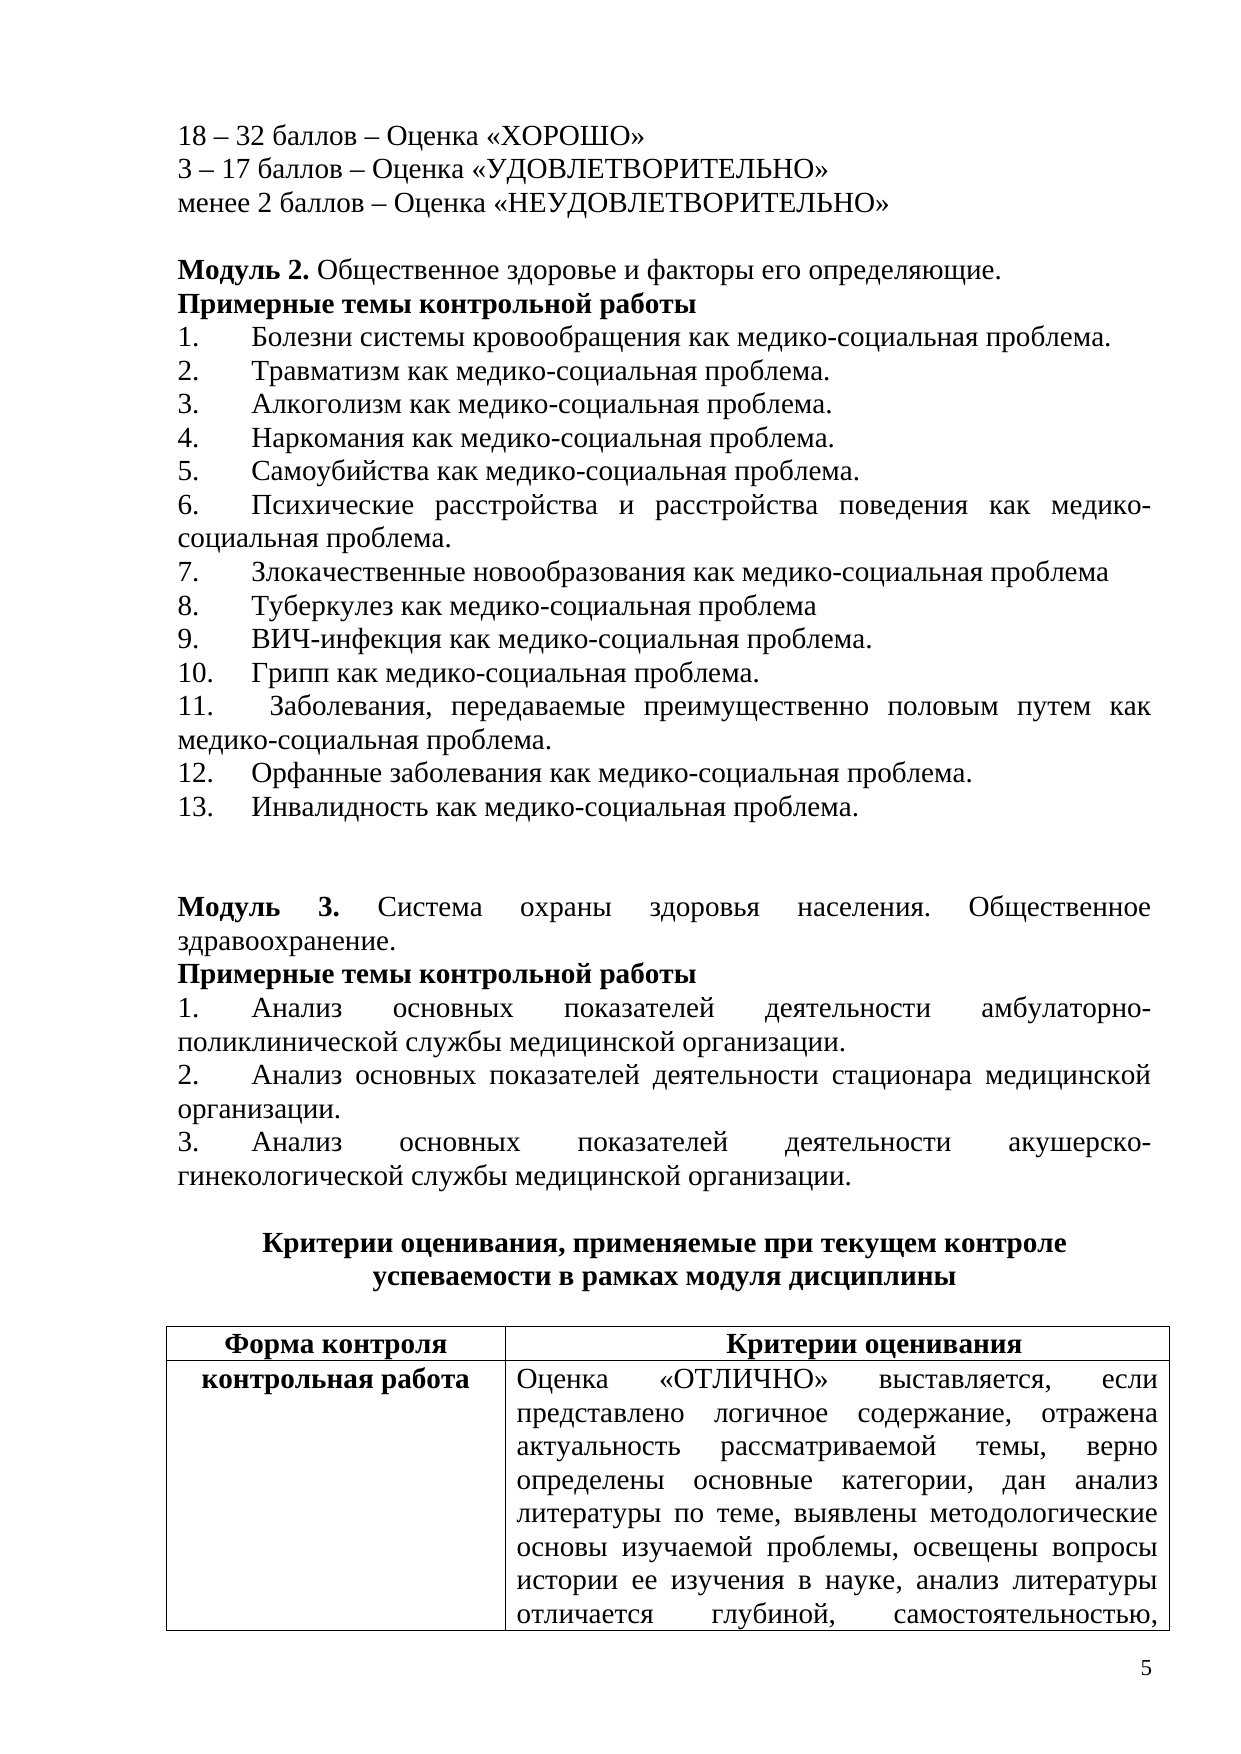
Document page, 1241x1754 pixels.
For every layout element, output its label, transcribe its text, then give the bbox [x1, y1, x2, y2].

list Орфанные заболевания как медико-социальная проблема. [177, 755, 1152, 789]
table_header Форма контроля [167, 1327, 505, 1360]
text менее 2 баллов – Оценка «НЕУДОВЛЕТВОРИТЕЛЬНО» [177, 185, 1152, 219]
list Болезни системы кровообращения как медико-социальная проблема. [177, 319, 1152, 353]
list ВИЧ-инфекция как медико-социальная проблема. [177, 621, 1152, 655]
list Модуль 2. Общественное здоровье и факторы его определяющие. [177, 252, 1152, 286]
list Модуль 3. Система охраны здоровья населения. Общественное здравоохранение. [177, 889, 1152, 957]
text 18 – 32 баллов – Оценка «ХОРОШО» [177, 118, 1152, 152]
text 2. Анализ основных показателей деятельности стационара медицинской организации. [177, 1057, 1152, 1124]
list Самоубийства как медико-социальная проблема. [177, 453, 1152, 487]
list Наркомания как медико-социальная проблема. [177, 420, 1152, 453]
list Туберкулез как медико-социальная проблема [177, 588, 1152, 621]
list Злокачественные новообразования как медико-социальная проблема [177, 554, 1152, 588]
list Травматизм как медико-социальная проблема. [177, 353, 1152, 386]
list Критерии оценивания, применяемые при текущем контроле успеваемости в рамках модуля дисциплины [177, 1225, 1152, 1292]
text 3. Анализ основных показателей деятельности акушерско-гинекологической службы медицинской организации. [177, 1124, 1152, 1191]
text Примерные темы контрольной работы [177, 957, 1152, 990]
list Инвалидность как медико-социальная проблема. [177, 789, 1152, 822]
table_cell контрольная работа [167, 1361, 505, 1629]
list Алкоголизм как медико-социальная проблема. [177, 386, 1152, 420]
list Заболевания, передаваемые преимущественно половым путем как медико-социальная проблема. [177, 688, 1152, 755]
text Примерные темы контрольной работы [177, 286, 1152, 319]
text 3 – 17 баллов – Оценка «УДОВЛЕТВОРИТЕЛЬНО» [177, 152, 1152, 185]
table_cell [506, 1361, 1169, 1629]
text 1. Анализ основных показателей деятельности амбулаторно-поликлинической службы медицинской организации. [177, 990, 1152, 1057]
list Психические расстройства и расстройства поведения как медико-социальная проблема. [177, 487, 1152, 554]
table_header Критерии оценивания [506, 1327, 1169, 1360]
list Грипп как медико-социальная проблема. [177, 655, 1152, 688]
